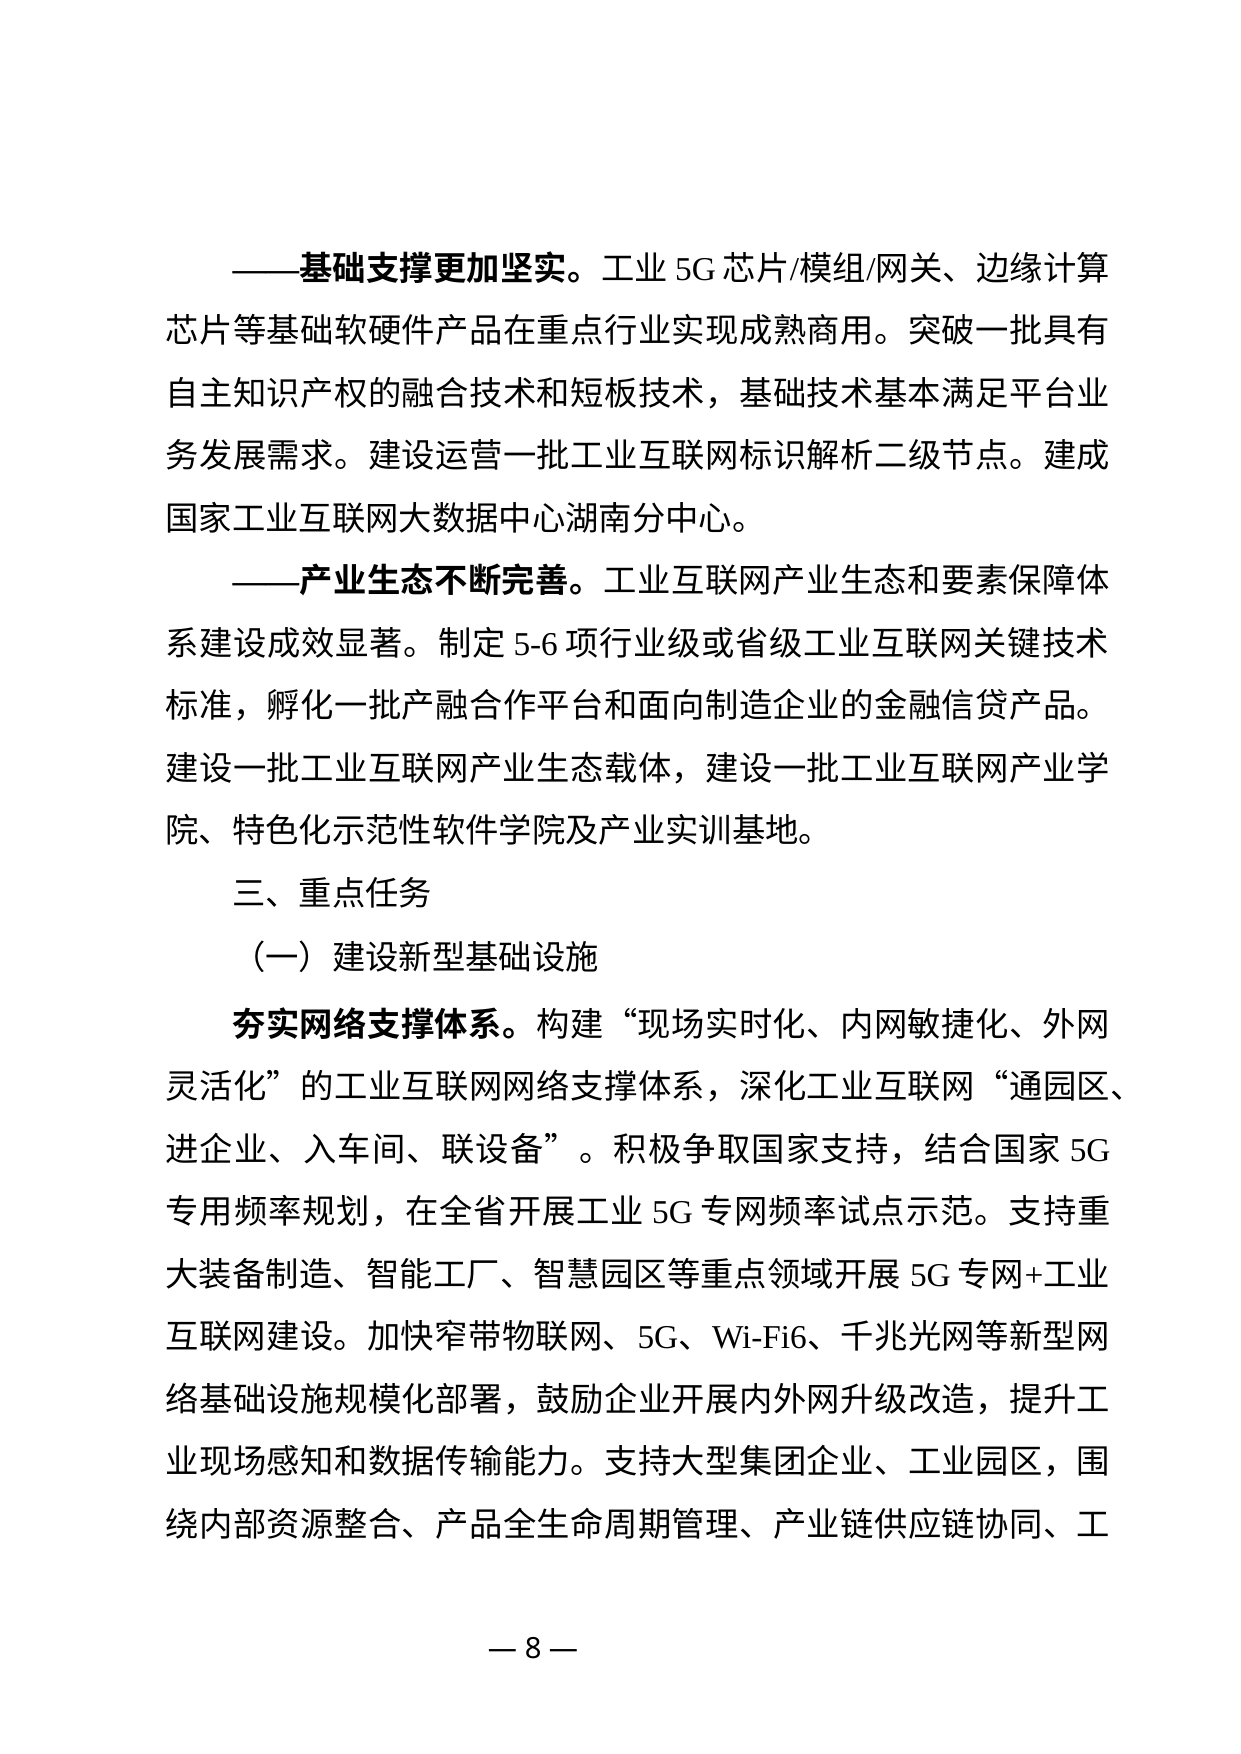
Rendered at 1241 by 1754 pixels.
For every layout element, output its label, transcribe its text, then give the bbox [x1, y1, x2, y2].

text ——产业生态不断完善。工业互联网产业生态和要素保障体系建设成效显著。制定5-6项行业级或省级工业互联网关键技术标准，孵化一批产融合作平台和面向制造企业的金融信贷产品。建设一批工业互联网产业生态载体，建设一批工业互联网产业学院、特色化示范性软件学院及产业实训基地。 [165, 542, 1110, 855]
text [165, 986, 1110, 1549]
text ——基础支撑更加坚实。工业5G芯片/模组/网关、边缘计算芯片等基础软硬件产品在重点行业实现成熟商用。突破一批具有自主知识产权的融合技术和短板技术，基础技术基本满足平台业务发展需求。建设运营一批工业互联网标识解析二级节点。建成国家工业互联网大数据中心湖南分中心。 [165, 230, 1110, 542]
text 三、重点任务 [165, 855, 1110, 917]
subtitle （一）建设新型基础设施 [165, 917, 1119, 986]
